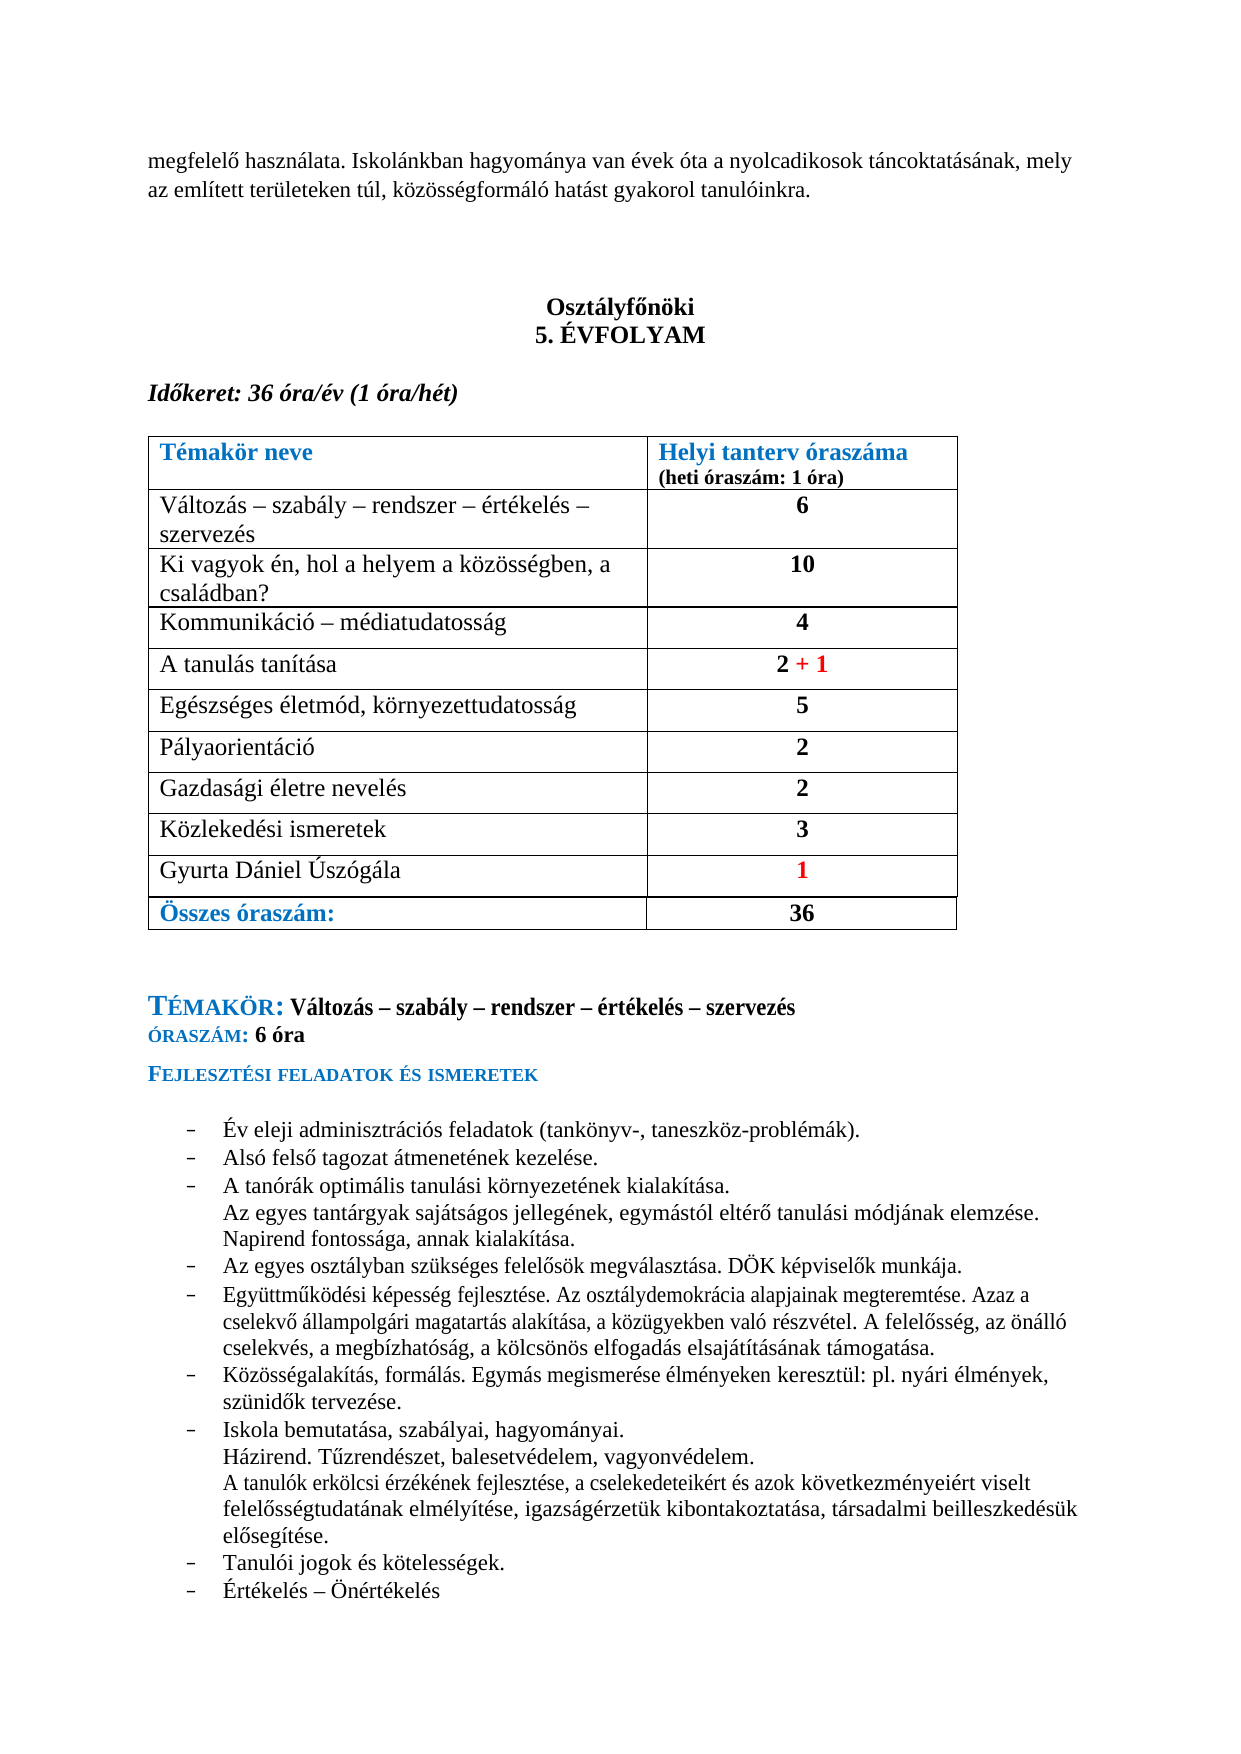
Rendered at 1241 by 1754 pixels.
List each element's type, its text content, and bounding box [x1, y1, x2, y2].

table_cell A tanulás tanítása [149, 649, 647, 689]
table_cell Ki vagyok én, hol a helyem a közösségben, a családban? [149, 549, 647, 606]
table_cell Gazdasági életre nevelés [149, 773, 647, 813]
list Alsó felső tagozat átmenetének kezelése. [185, 1143, 1093, 1171]
table_cell 5 [648, 690, 957, 731]
table_cell 3 [648, 814, 957, 854]
list Iskola bemutatása, szabályai, hagyományai. [185, 1415, 1093, 1443]
table_cell 4 [648, 608, 957, 648]
table_cell Egészséges életmód, környezettudatosság [149, 690, 647, 731]
list Együttműködési képesség fejlesztése. Az osztálydemokrácia alapjainak megteremtése. Azaz a cselekvő állampolgári magatartás alakítása, a közügyekben való részvétel. A felelősség, az önálló cselekvés, a megbízhatóság, a kölcsönös elfogadás elsajátításának támogatása. [185, 1280, 1093, 1360]
list Az egyes tantárgyak sajátságos jellegének, egymástól eltérő tanulási módjának elemzése. Napirend fontossága, annak kialakítása. [223, 1199, 1093, 1252]
list Év eleji adminisztrációs feladatok (tankönyv-, taneszköz-problémák). [185, 1115, 1093, 1143]
table_cell Közlekedési ismeretek [149, 814, 647, 854]
table_cell 1 [648, 856, 957, 896]
list Közösségalakítás, formálás. Egymás megismerése élményeken keresztül: pl. nyári élmények, szünidők tervezése. [185, 1360, 1093, 1415]
text Időkeret: 36 óra/év (1 óra/hét) [148, 378, 1093, 407]
list A tanulók erkölcsi érzékének fejlesztése, a cselekedeteikért és azok következményeiért viselt felelősségtudatának elmélyítése, igazságérzetük kibontakoztatása, társadalmi beilleszkedésük elősegítése. [223, 1469, 1093, 1548]
table_cell Kommunikáció – médiatudatosság [149, 608, 647, 648]
table_header Helyi tanterv óraszáma (heti óraszám: 1 óra) [648, 437, 957, 489]
text 5. ÉVFOLYAM [148, 321, 1093, 349]
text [148, 148, 1093, 203]
list A tanórák optimális tanulási környezetének kialakítása. [185, 1171, 1093, 1199]
subtitle Fejlesztési feladatok és ismeretek [148, 1060, 1093, 1086]
table_header Összes óraszám: [149, 898, 646, 929]
table_cell 10 [648, 549, 957, 606]
table_cell Pályaorientáció [149, 732, 647, 772]
table_cell 6 [648, 490, 957, 548]
table_cell 2 [648, 773, 957, 813]
table_cell Gyurta Dániel Úszógála [149, 856, 647, 896]
list Értékelés – Önértékelés [185, 1576, 1093, 1604]
subtitle óraszám: 6 óra [148, 1021, 1093, 1048]
list Tanulói jogok és kötelességek. [185, 1548, 1093, 1576]
table_cell 2 + 1 [648, 649, 957, 689]
list Az egyes osztályban szükséges felelősök megválasztása. DÖK képviselők munkája. [185, 1252, 1093, 1280]
list Házirend. Tűzrendészet, balesetvédelem, vagyonvédelem. [223, 1443, 1093, 1469]
table_cell Változás – szabály – rendszer – értékelés – szervezés [149, 490, 647, 548]
text Témakör: Változás – szabály – rendszer – értékelés – szervezés [148, 988, 1093, 1021]
text Osztályfőnöki [148, 292, 1093, 321]
table_header 36 [647, 898, 956, 929]
table_cell 2 [648, 732, 957, 772]
table_header Témakör neve [149, 437, 647, 489]
